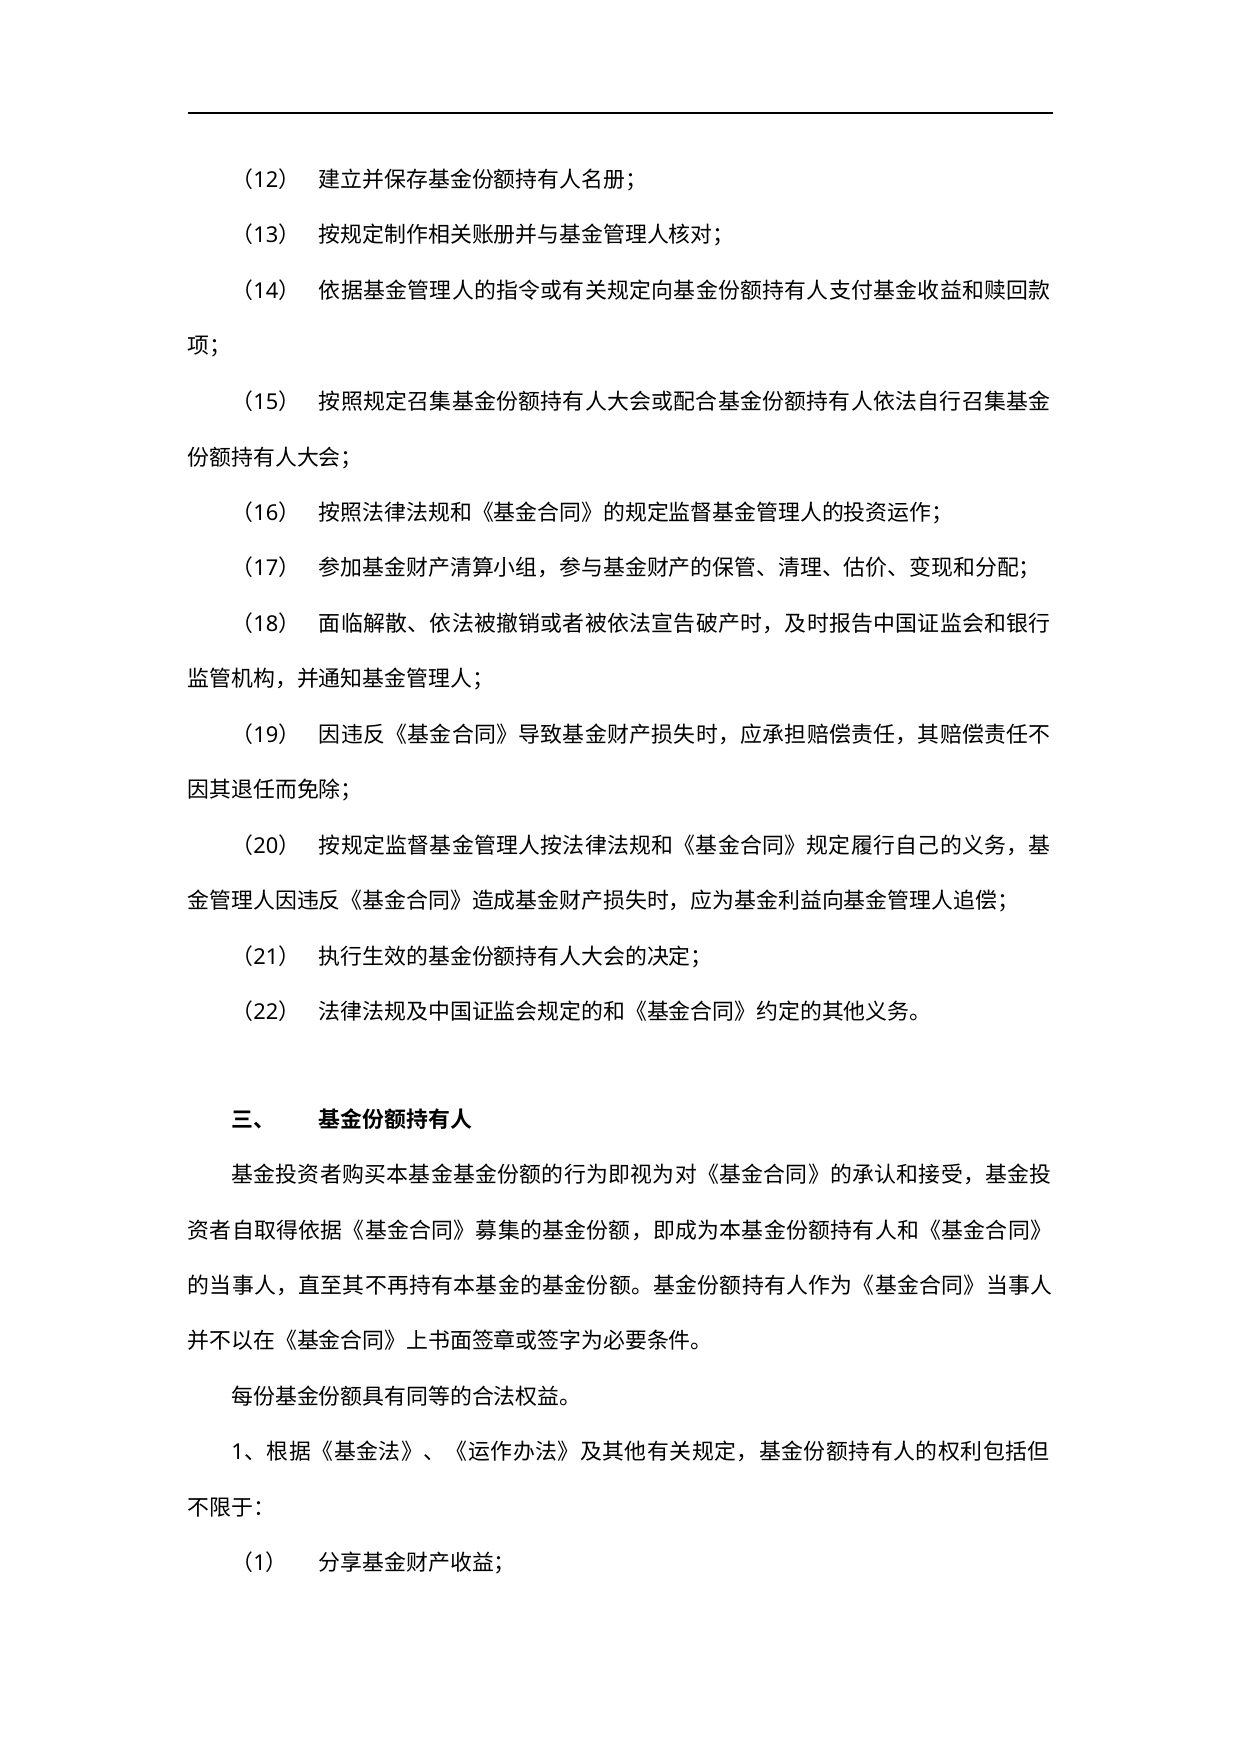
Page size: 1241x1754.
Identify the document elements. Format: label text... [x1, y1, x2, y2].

text （14） 依据基金管理人的指令或有关规定向基金份额持有人支付基金收益和赎回款项； [187, 273, 1053, 360]
text 1、根据《基金法》、《运作办法》及其他有关规定，基金份额持有人的权利包括但不限于： [187, 1434, 1053, 1522]
text （15） 按照规定召集基金份额持有人大会或配合基金份额持有人依法自行召集基金份额持有人大会； [187, 384, 1053, 471]
text （12） 建立并保存基金份额持有人名册； [187, 162, 1053, 194]
text （1） 分享基金财产收益； [187, 1545, 1053, 1577]
text （22） 法律法规及中国证监会规定的和《基金合同》约定的其他义务。 [187, 994, 1053, 1026]
text （13） 按规定制作相关账册并与基金管理人核对； [187, 217, 1053, 249]
text （19） 因违反《基金合同》导致基金财产损失时，应承担赔偿责任，其赔偿责任不因其退任而免除； [187, 717, 1053, 804]
text （17） 参加基金财产清算小组，参与基金财产的保管、清理、估价、变现和分配； [187, 550, 1053, 582]
text （18） 面临解散、依法被撤销或者被依法宣告破产时，及时报告中国证监会和银行监管机构，并通知基金管理人； [187, 606, 1053, 693]
text 基金投资者购买本基金基金份额的行为即视为对《基金合同》的承认和接受，基金投资者自取得依据《基金合同》募集的基金份额，即成为本基金份额持有人和《基金合同》的当事人，直至其不再持有本基金的基金份额。基金份额持有人作为《基金合同》当事人并不以在《基金合同》上书面签章或签字为必要条件。 [187, 1157, 1053, 1355]
text （20） 按规定监督基金管理人按法律法规和《基金合同》规定履行自己的义务，基金管理人因违反《基金合同》造成基金财产损失时，应为基金利益向基金管理人追偿； [187, 828, 1053, 915]
text （16） 按照法律法规和《基金合同》的规定监督基金管理人的投资运作； [187, 495, 1053, 527]
text （21） 执行生效的基金份额持有人大会的决定； [187, 939, 1053, 971]
text 每份基金份额具有同等的合法权益。 [187, 1379, 1053, 1411]
text 三、 基金份额持有人 [187, 1102, 1053, 1133]
